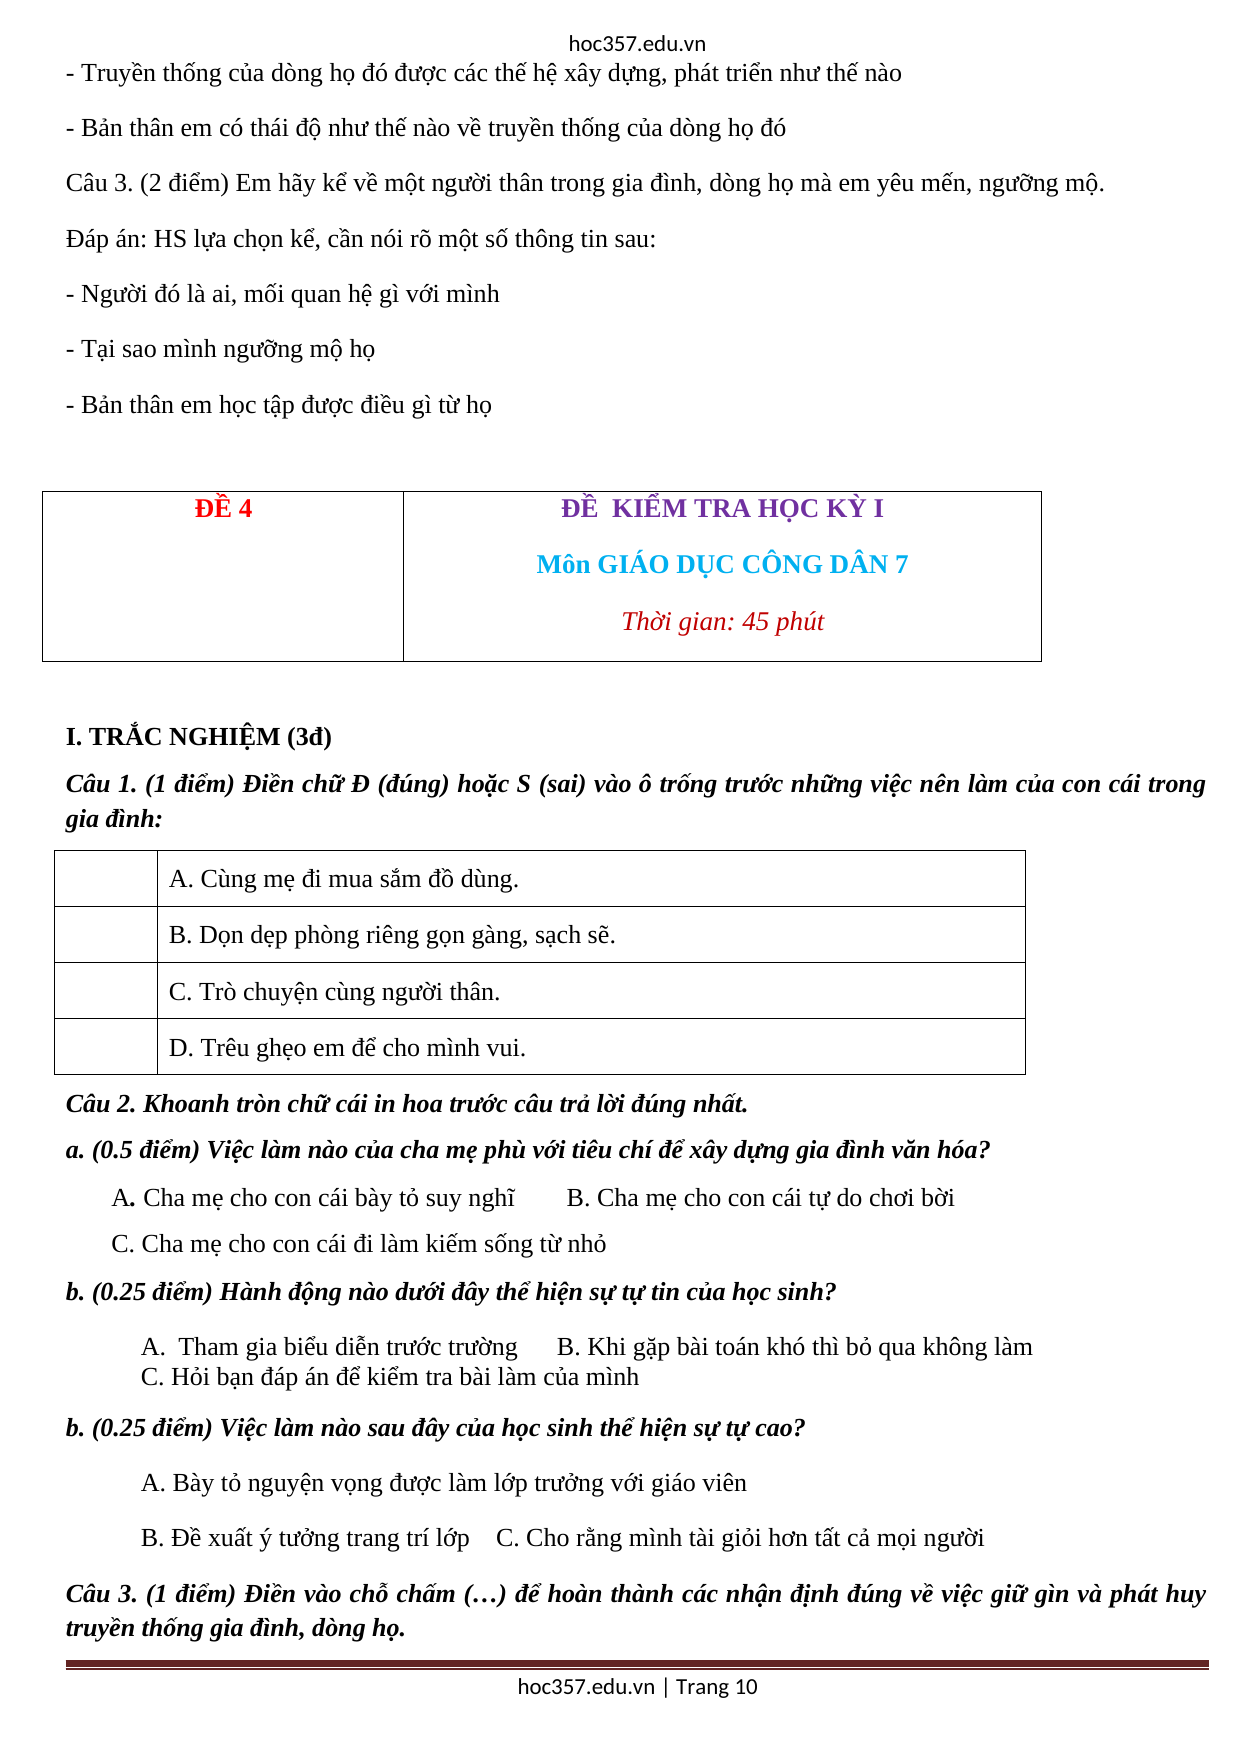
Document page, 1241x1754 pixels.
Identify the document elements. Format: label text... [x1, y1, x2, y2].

text Câu 3. (2 điểm) Em hãy kể về một người thân trong gia đình, dòng họ mà em yêu mến, ngưỡng mộ. [66, 167, 1209, 197]
table_cell B. Dọn dẹp phòng riêng gọn gàng, sạch sẽ. [158, 907, 1025, 962]
table_header ĐỀ 4 [43, 492, 403, 661]
text - Người đó là ai, mối quan hệ gì với mình [66, 278, 1209, 308]
table_cell D. Trêu ghẹo em để cho mình vui. [158, 1019, 1025, 1074]
table_header [55, 851, 157, 906]
text a. (0.5 điểm) Việc làm nào của cha mẹ phù với tiêu chí để xây dựng gia đình văn hóa? [66, 1134, 1209, 1164]
text Câu 1. (1 điểm) Điền chữ Đ (đúng) hoặc S (sai) vào ô trống trước những việc nên làm của con cái trong gia đình: [66, 768, 1209, 833]
text b. (0.25 điểm) Việc làm nào sau đây của học sinh thể hiện sự tự cao? [66, 1412, 1209, 1442]
list C. Hỏi bạn đáp án để kiểm tra bài làm của mình [141, 1361, 1209, 1391]
list Tham gia biểu diễn trước trường B. Khi gặp bài toán khó thì bỏ qua không làm [141, 1331, 1209, 1361]
text - Tại sao mình ngưỡng mộ họ [66, 333, 1209, 363]
table_cell [55, 963, 157, 1018]
text C. Cha mẹ cho con cái đi làm kiếm sống từ nhỏ [66, 1228, 1209, 1258]
text I. TRẮC NGHIỆM (3đ) [66, 721, 1209, 751]
text B. Đề xuất ý tưởng trang trí lớp C. Cho rằng mình tài giỏi hơn tất cả mọi người [141, 1522, 1209, 1552]
table_header A. Cùng mẹ đi mua sắm đồ dùng. [158, 851, 1025, 906]
text b. (0.25 điểm) Hành động nào dưới đây thể hiện sự tự tin của học sinh? [66, 1276, 1209, 1306]
text Câu 2. Khoanh tròn chữ cái in hoa trước câu trả lời đúng nhất. [66, 1088, 1209, 1118]
text - Bản thân em có thái độ như thế nào về truyền thống của dòng họ đó [66, 112, 1209, 142]
text - Truyền thống của dòng họ đó được các thế hệ xây dựng, phát triển như thế nào [66, 57, 1209, 87]
text Câu 3. (1 điểm) Điền vào chỗ chấm (…) để hoàn thành các nhận định đúng về việc giữ gìn và phát huy truyền thống gia đình, dòng họ. [66, 1578, 1209, 1642]
text A. Cha mẹ cho con cái bày tỏ suy nghĩ B. Cha mẹ cho con cái tự do chơi bời [66, 1182, 1209, 1212]
text Đáp án: HS lựa chọn kể, cần nói rõ một số thông tin sau: [66, 223, 1209, 253]
table_cell C. Trò chuyện cùng người thân. [158, 963, 1025, 1018]
table_header ĐỀ KIỂM TRA HỌC KỲ I Môn GIÁO DỤC CÔNG DÂN 7 Thời gian: 45 phút [404, 492, 1041, 661]
table_cell [55, 907, 157, 962]
text A. Bày tỏ nguyện vọng được làm lớp trưởng với giáo viên [141, 1467, 1209, 1497]
text - Bản thân em học tập được điều gì từ họ [66, 389, 1209, 419]
table_cell [55, 1019, 157, 1074]
